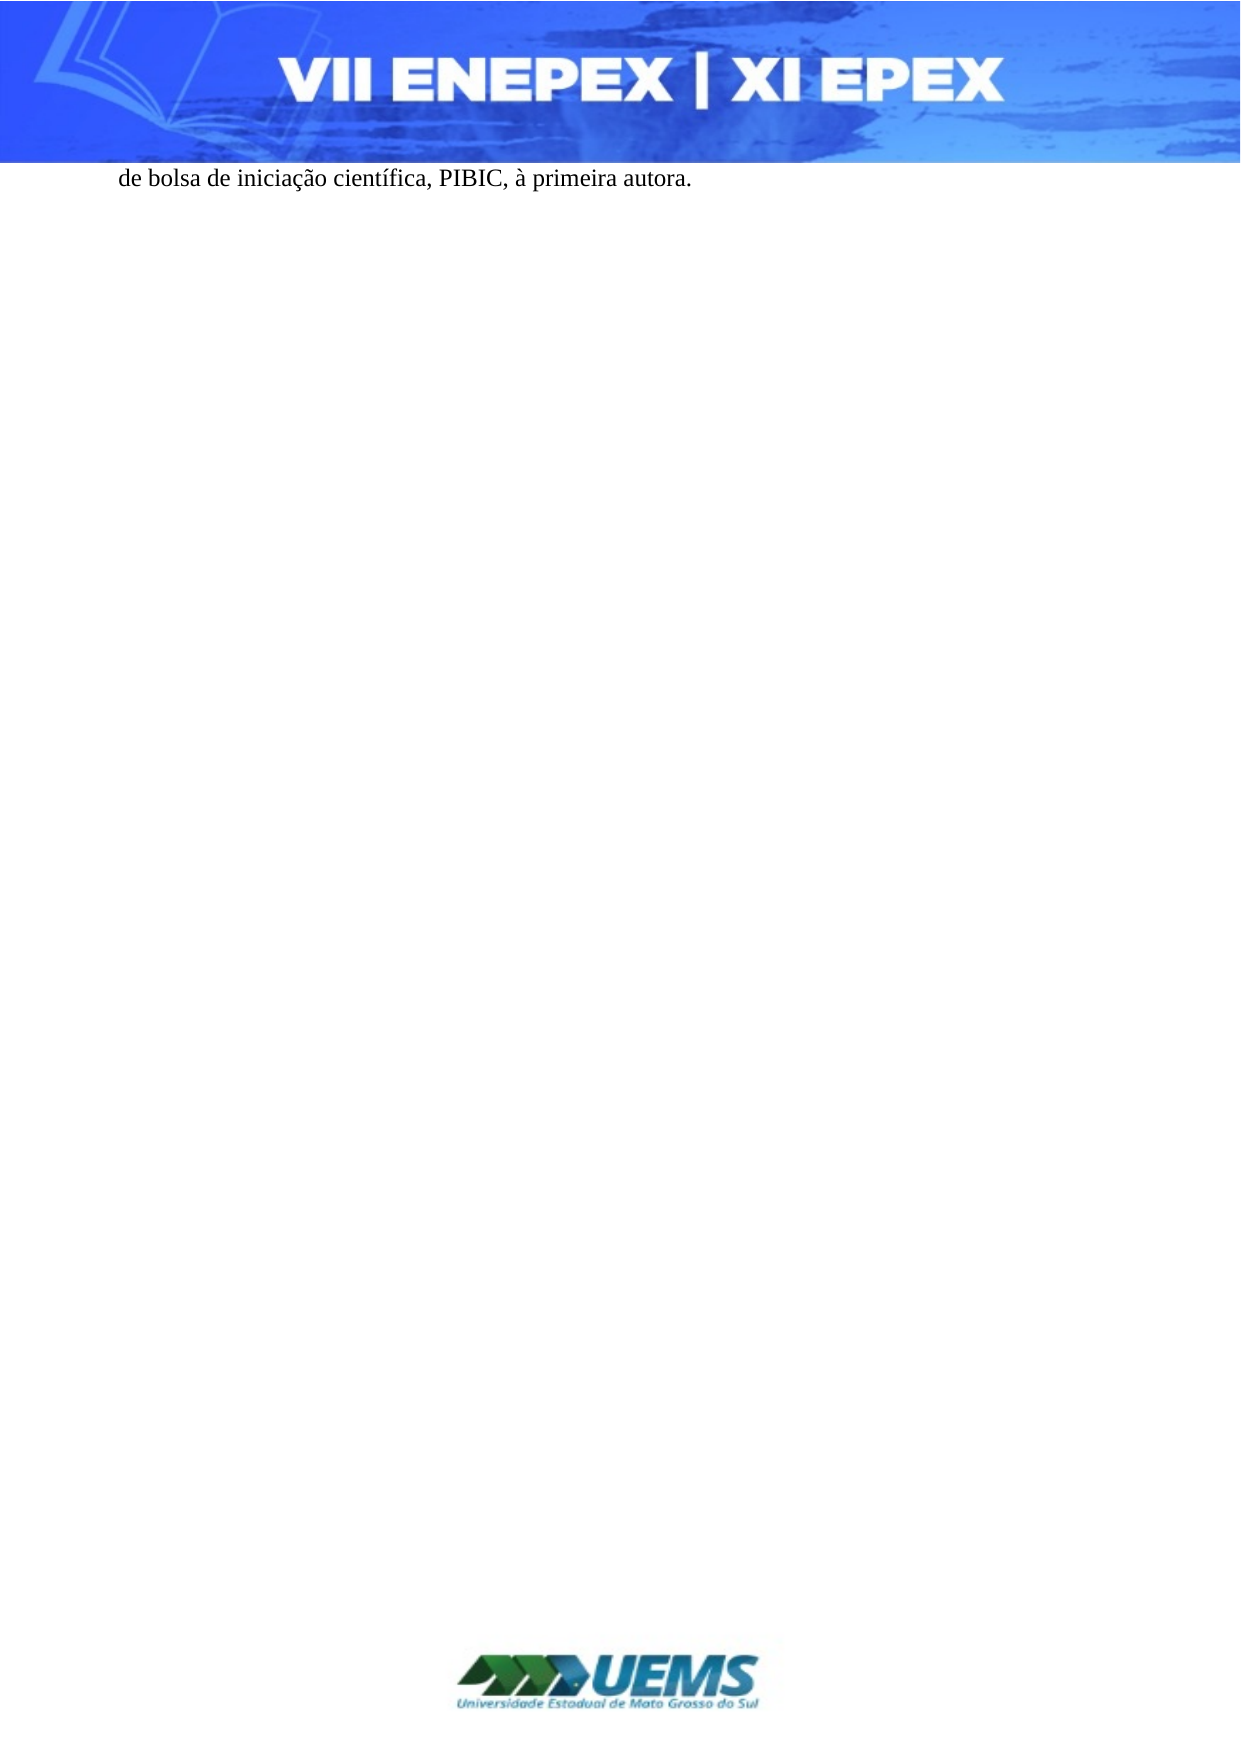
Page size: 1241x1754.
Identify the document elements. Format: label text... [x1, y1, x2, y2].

picture [264, 1602, 977, 1754]
text AGRADECIMENTOS: A Universidade Estadual de Mato Grosso do Sul – UEMS, pela concessão de bolsa de iniciação científica, PIBIC, à primeira autora. [118, 163, 1122, 192]
picture [0, 1, 1241, 163]
